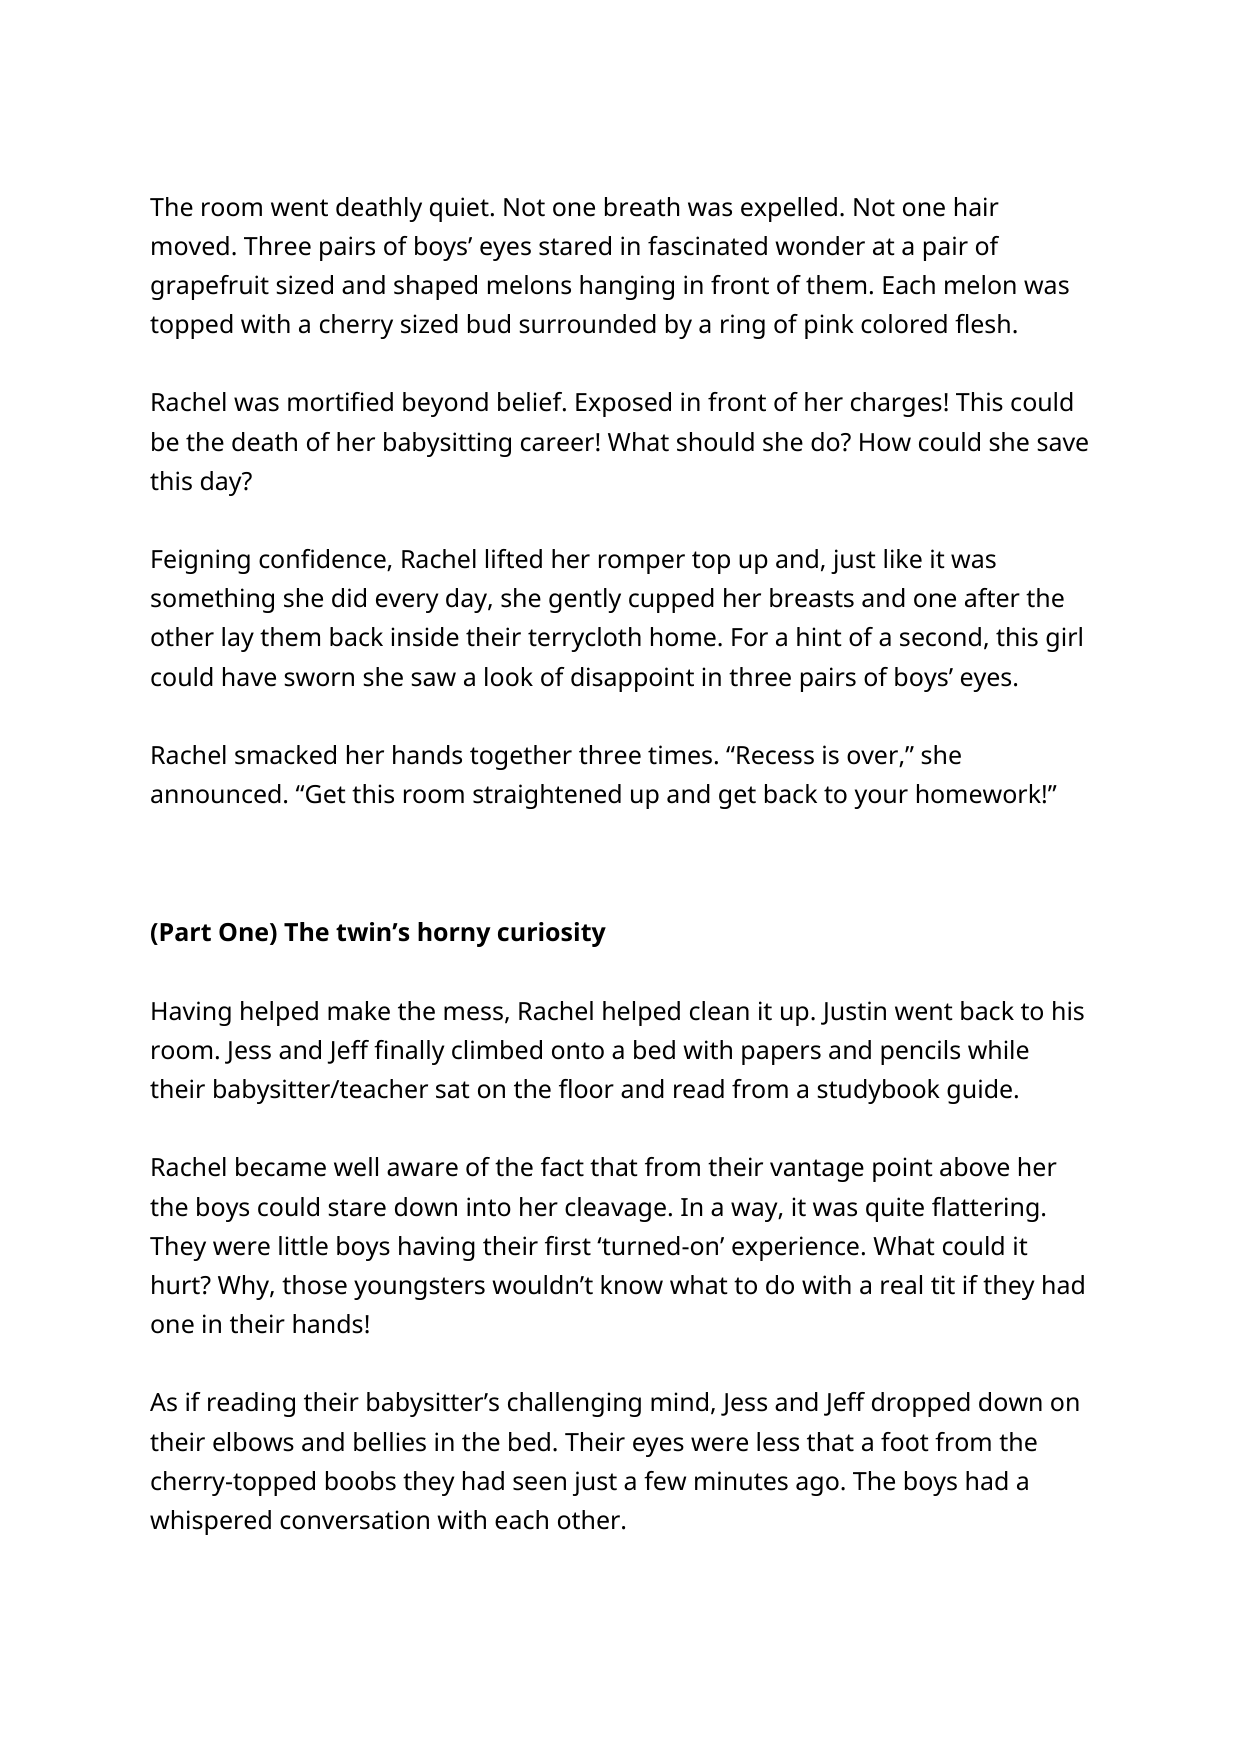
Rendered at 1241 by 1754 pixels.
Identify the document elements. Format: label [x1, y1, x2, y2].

text [150, 837, 1090, 1576]
text [150, 150, 1090, 811]
